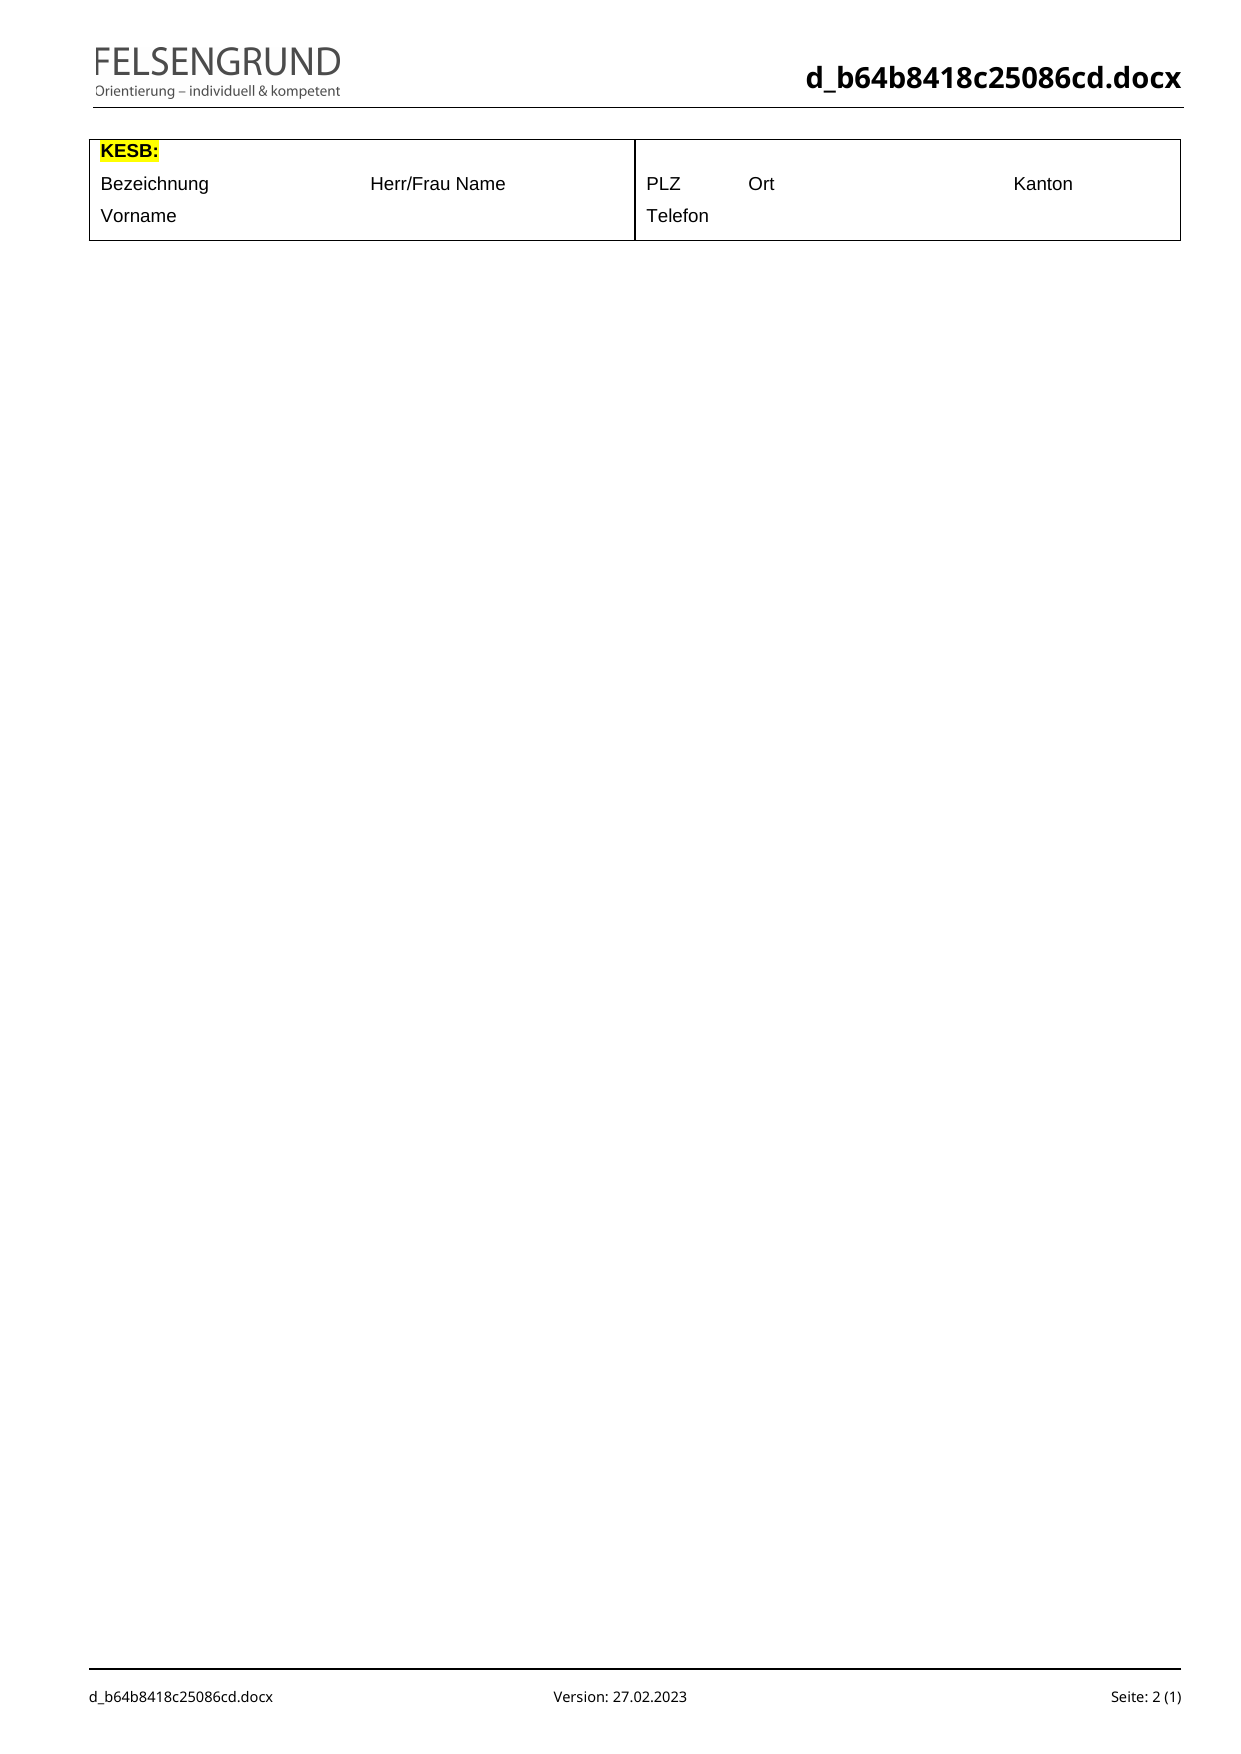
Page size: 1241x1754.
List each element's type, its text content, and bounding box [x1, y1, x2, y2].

table_cell KESB: Bezeichnung Herr/Frau Name Vorname [90, 140, 634, 239]
picture [96, 47, 340, 99]
table_cell PLZ Ort Kanton Telefon [636, 140, 1180, 239]
